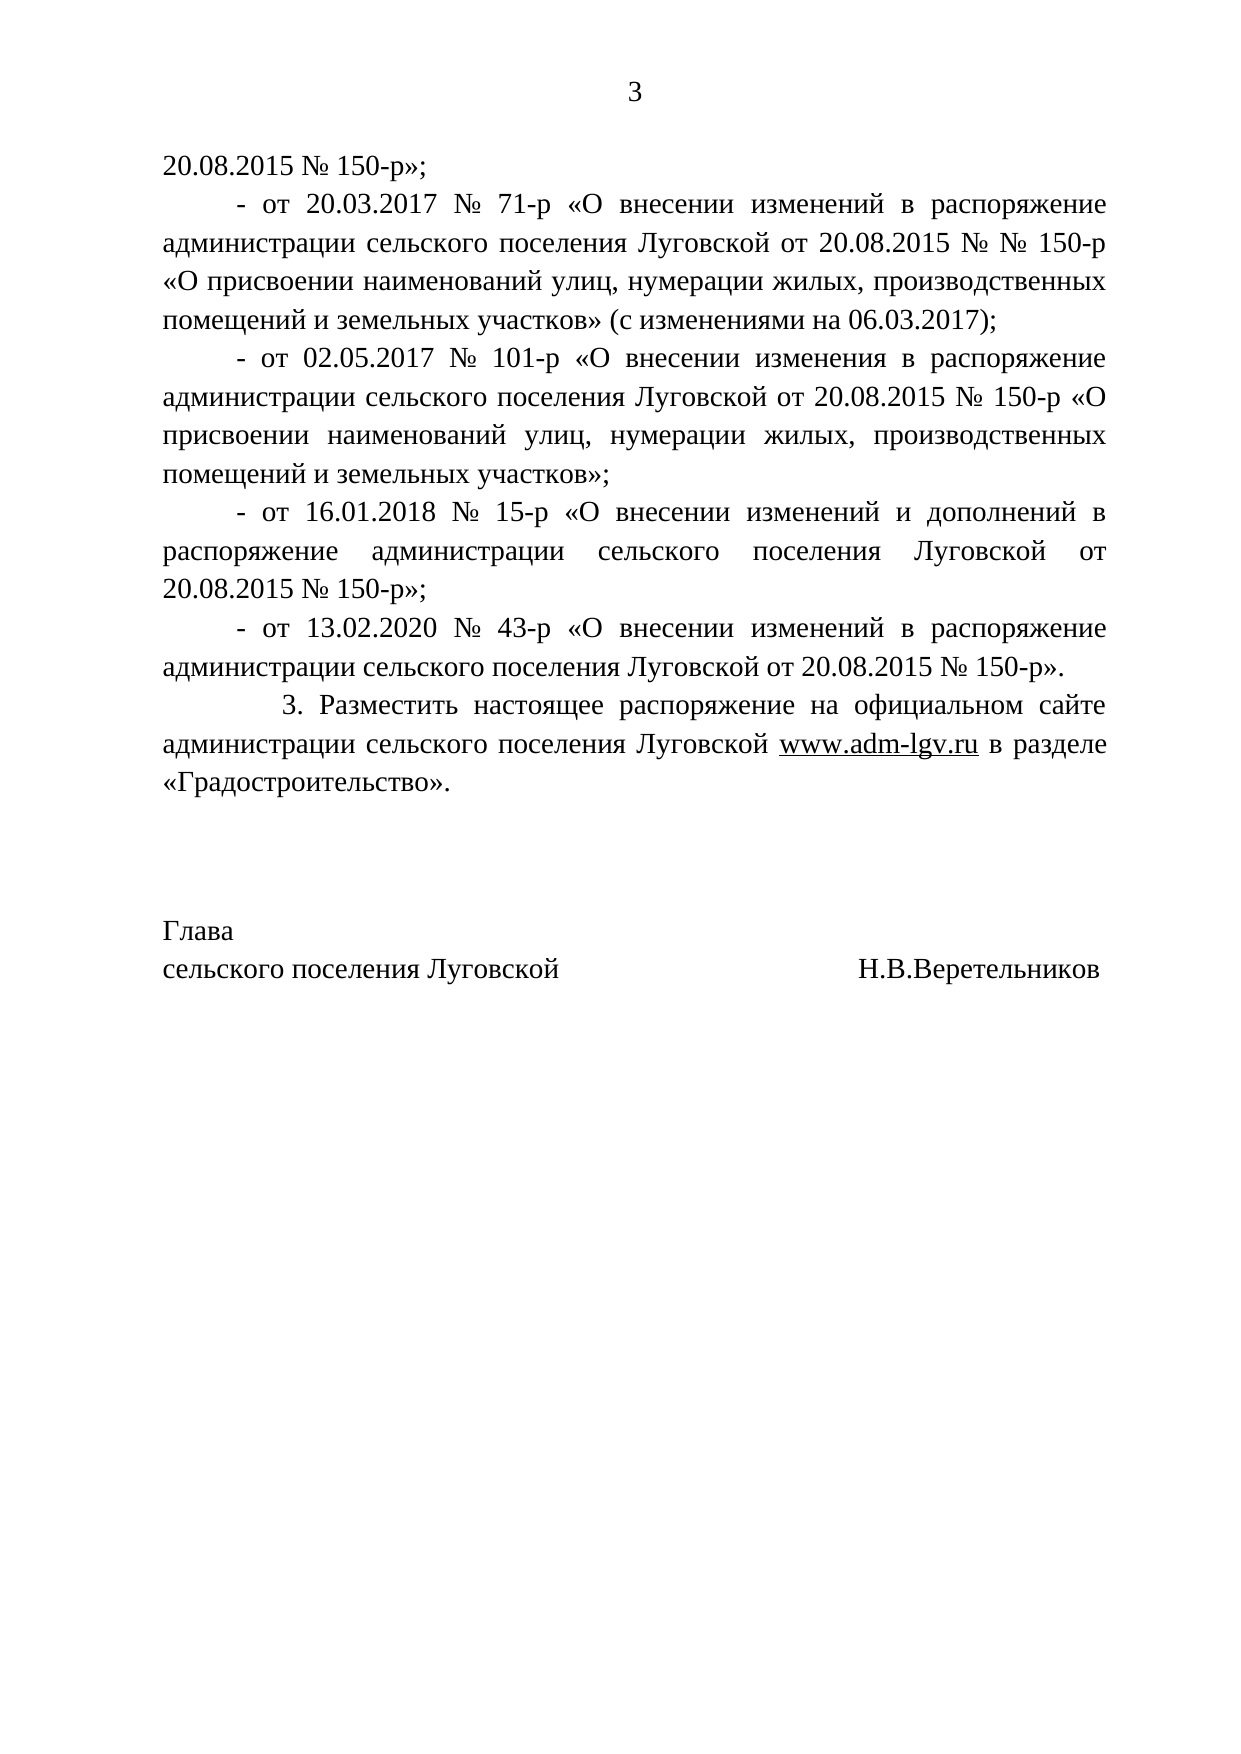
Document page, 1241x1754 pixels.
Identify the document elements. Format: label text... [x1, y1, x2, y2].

text Глава [162, 913, 1107, 947]
text - от 13.02.2020 № 43-р «О внесении изменений в распоряжение администрации сельского поселения Луговской от 20.08.2015 № 150-р». [162, 610, 1107, 682]
text 3. Разместить настоящее распоряжение на официальном сайте администрации сельского поселения Луговской www.adm-lgv.ru в разделе «Градостроительство». [162, 687, 1107, 798]
text - от 20.03.2017 № 71-р «О внесении изменений в распоряжение администрации сельского поселения Луговской от 20.08.2015 № № 150-р «О присвоении наименований улиц, нумерации жилых, производственных помещений и земельных участков» (с изменениями на 06.03.2017); [162, 186, 1107, 335]
text сельского поселения Луговской Н.В.Веретельников [162, 952, 1107, 985]
text - от 02.05.2017 № 101-р «О внесении изменения в распоряжение администрации сельского поселения Луговской от 20.08.2015 № 150-р «О присвоении наименований улиц, нумерации жилых, производственных помещений и земельных участков»; [162, 340, 1107, 489]
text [162, 148, 1107, 181]
text - от 16.01.2018 № 15-р «О внесении изменений и дополнений в распоряжение администрации сельского поселения Луговской от 20.08.2015 № 150-р»; [162, 494, 1107, 605]
